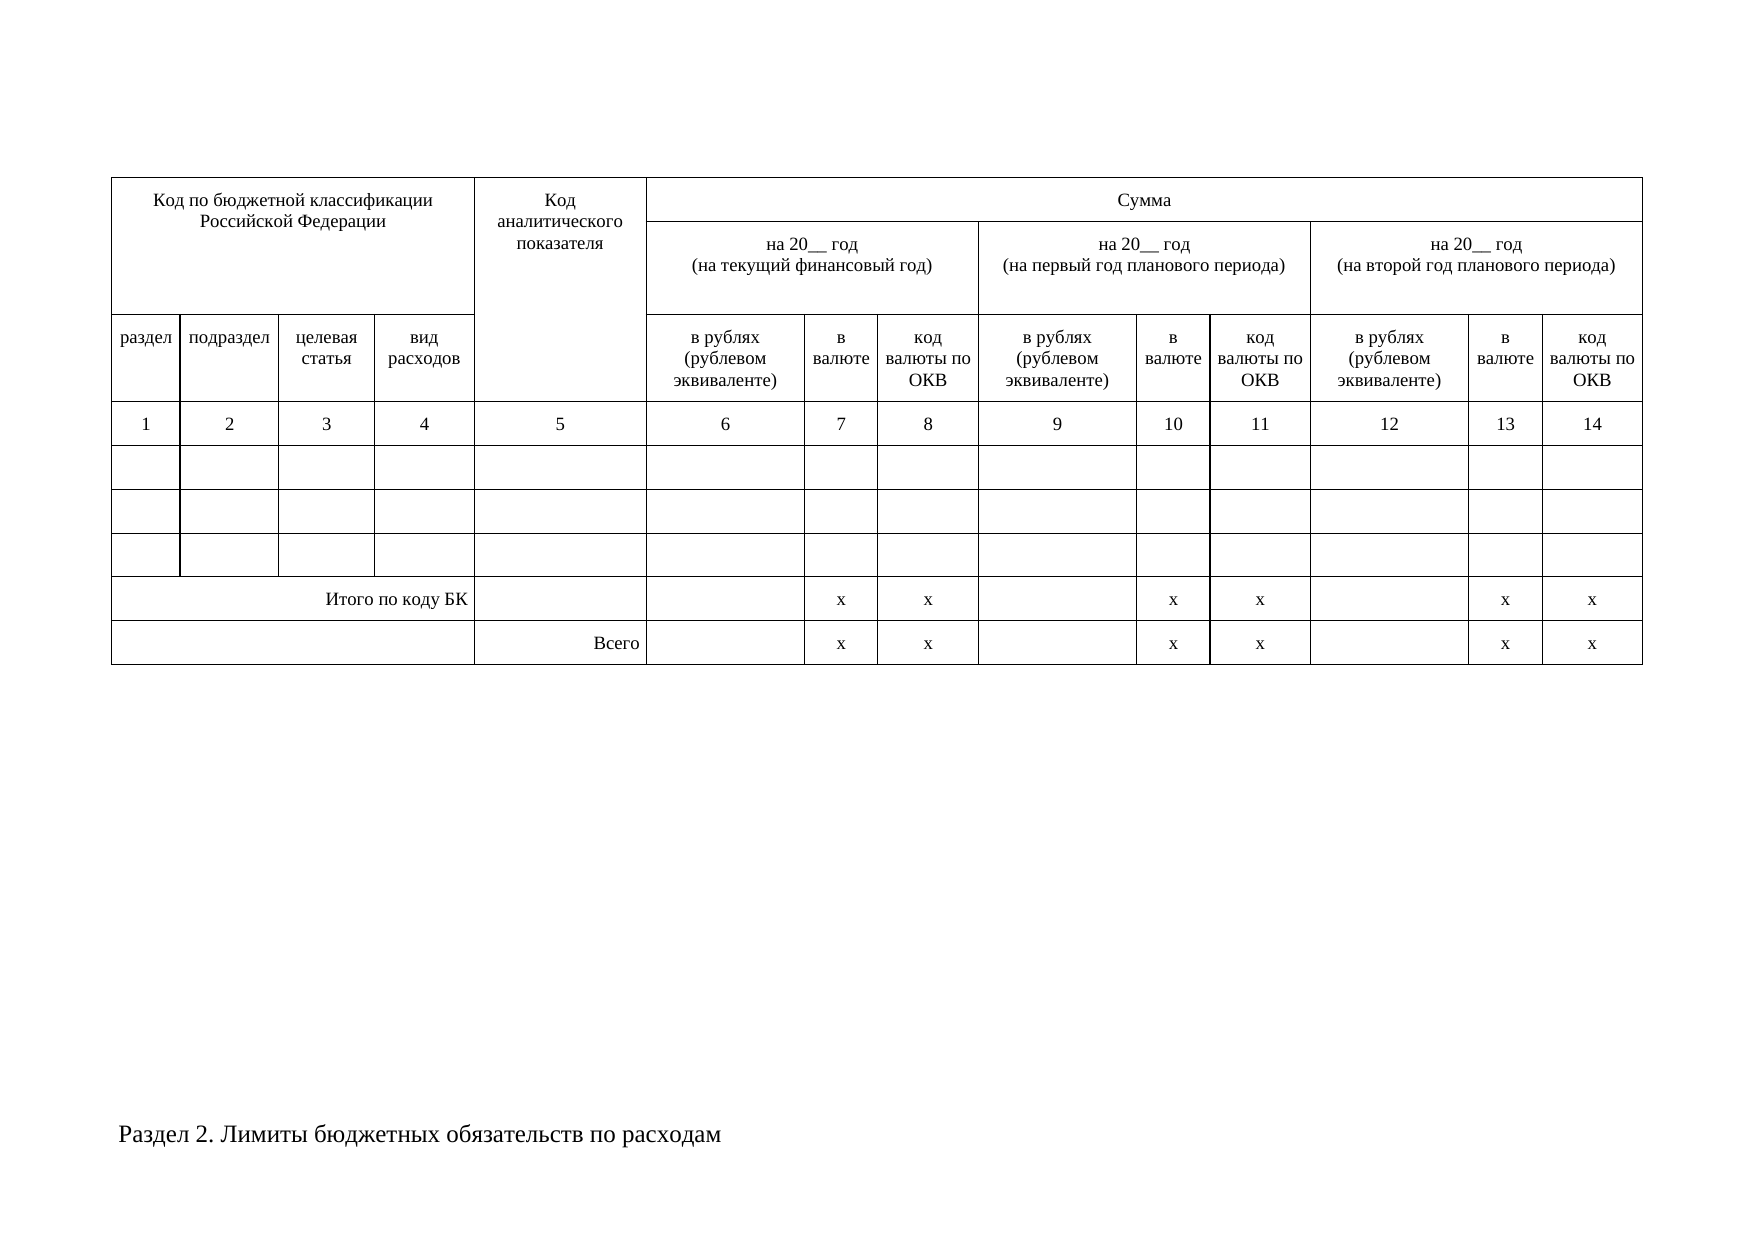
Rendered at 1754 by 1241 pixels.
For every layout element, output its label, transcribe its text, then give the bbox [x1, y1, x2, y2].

table_cell [112, 446, 179, 488]
table_header Код по бюджетной классификации Российской Федерации [112, 178, 474, 314]
table_cell 13 [1469, 402, 1542, 445]
table_cell [181, 490, 278, 532]
table_cell [1137, 490, 1209, 532]
table_cell [181, 534, 278, 576]
table_cell на 20__ год (на текущий финансовый год) [647, 222, 978, 314]
table_cell [1469, 490, 1542, 532]
table_cell [1543, 534, 1642, 576]
table_cell [1311, 621, 1468, 664]
table_cell x [878, 621, 978, 664]
table_cell [475, 534, 646, 576]
table_cell 7 [805, 402, 877, 445]
table_cell x [1211, 621, 1310, 664]
table_cell [1311, 534, 1468, 576]
table_cell [1211, 446, 1310, 488]
table_header Код аналитического показателя [475, 178, 646, 401]
table_cell [112, 621, 474, 664]
table_cell x [805, 577, 877, 620]
table_cell код валюты по ОКВ [1211, 315, 1310, 401]
table_cell [1137, 446, 1209, 488]
table_cell 9 [979, 402, 1136, 445]
table_cell [1311, 446, 1468, 488]
table_cell вид расходов [375, 315, 474, 401]
table_cell [805, 446, 877, 488]
table_cell [1137, 534, 1209, 576]
table_cell в валюте [1137, 315, 1209, 401]
table_cell [279, 490, 374, 532]
table_cell в рублях (рублевом эквиваленте) [979, 315, 1136, 401]
table_cell код валюты по ОКВ [1543, 315, 1642, 401]
table_cell 1 [112, 402, 179, 445]
table_cell 8 [878, 402, 978, 445]
table_cell [647, 621, 804, 664]
table_cell [878, 490, 978, 532]
table_cell [181, 446, 278, 488]
table_cell [878, 534, 978, 576]
table_cell [1311, 577, 1468, 620]
table_cell x [878, 577, 978, 620]
table_cell [112, 490, 179, 532]
table_cell [979, 534, 1136, 576]
table_cell на 20__ год (на первый год планового периода) [979, 222, 1310, 314]
table_cell [979, 577, 1136, 620]
table_cell [1543, 446, 1642, 488]
table_cell целевая статья [279, 315, 374, 401]
table_cell [878, 446, 978, 488]
table_cell [647, 490, 804, 532]
table_cell x [1469, 577, 1542, 620]
table_cell [1469, 446, 1542, 488]
table_cell [979, 446, 1136, 488]
table_cell [805, 490, 877, 532]
table_cell 12 [1311, 402, 1468, 445]
table_cell [375, 446, 474, 488]
table_cell x [1137, 577, 1209, 620]
table_cell 10 [1137, 402, 1209, 445]
table_cell x [1469, 621, 1542, 664]
table_cell x [1137, 621, 1209, 664]
table_header Сумма [647, 178, 1642, 221]
table_cell [112, 534, 179, 576]
table_cell [279, 446, 374, 488]
table_cell подраздел [181, 315, 278, 401]
table_cell в рублях (рублевом эквиваленте) [647, 315, 804, 401]
table_cell 6 [647, 402, 804, 445]
table_cell Всего [475, 621, 646, 664]
table_cell [475, 490, 646, 532]
table_cell [279, 534, 374, 576]
table_cell [979, 490, 1136, 532]
table_cell на 20__ год (на второй год планового периода) [1311, 222, 1642, 314]
table_cell [1469, 534, 1542, 576]
table_cell 2 [181, 402, 278, 445]
table_cell x [1543, 621, 1642, 664]
table_cell раздел [112, 315, 179, 401]
table_cell 4 [375, 402, 474, 445]
table_cell [647, 446, 804, 488]
table_cell [979, 621, 1136, 664]
table_cell x [1543, 577, 1642, 620]
table_cell 14 [1543, 402, 1642, 445]
table_cell [475, 446, 646, 488]
table_cell [475, 577, 646, 620]
table_cell [1211, 534, 1310, 576]
table_cell [375, 534, 474, 576]
table_cell Итого по коду БК [112, 577, 474, 620]
table_cell [1543, 490, 1642, 532]
table_cell 3 [279, 402, 374, 445]
table_cell [647, 577, 804, 620]
table_cell [1211, 490, 1310, 532]
table_cell [805, 534, 877, 576]
table_cell 11 [1211, 402, 1310, 445]
table_cell x [1211, 577, 1310, 620]
table_cell [375, 490, 474, 532]
table_cell [647, 534, 804, 576]
table_cell код валюты по ОКВ [878, 315, 978, 401]
table_cell в валюте [805, 315, 877, 401]
table_cell в рублях (рублевом эквиваленте) [1311, 315, 1468, 401]
table_cell x [805, 621, 877, 664]
table_cell [1311, 490, 1468, 532]
text Раздел 2. Лимиты бюджетных обязательств по расходам [118, 1119, 1636, 1147]
table_cell 5 [475, 402, 646, 445]
table_cell в валюте [1469, 315, 1542, 401]
